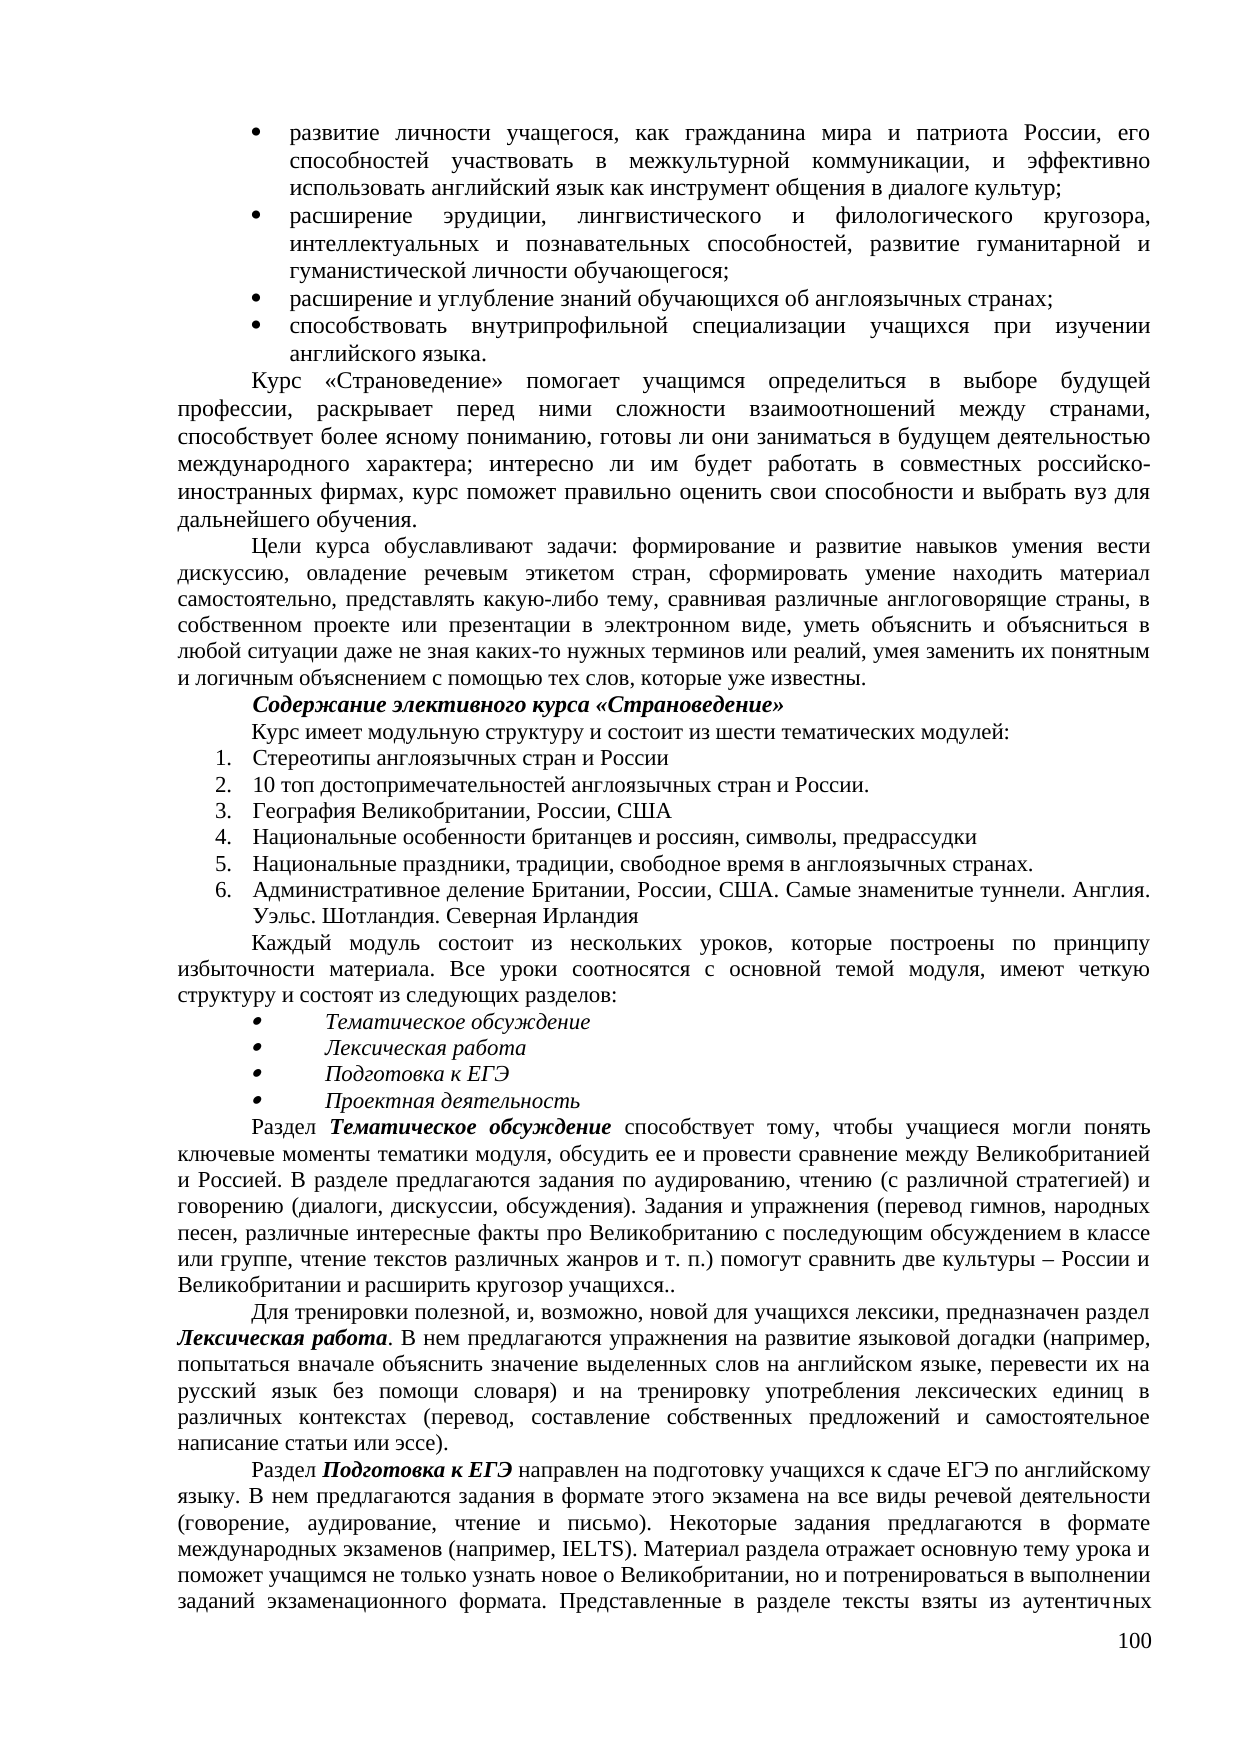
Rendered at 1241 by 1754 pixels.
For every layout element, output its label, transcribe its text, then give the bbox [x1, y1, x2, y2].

list География Великобритании, России, США [215, 797, 1152, 823]
text Курс «Страноведение» помогает учащимся определиться в выборе будущей профессии, раскрывает перед ними сложности взаимоотношений между странами, способствует более ясному пониманию, готовы ли они заниматься в будущем деятельностью международного характера; интересно ли им будет работать в совместных российско-иностранных фирмах, курс поможет правильно оценить свои способности и выбрать вуз для дальнейшего обучения. [177, 367, 1152, 532]
list Тематическое обсуждение [177, 1008, 1152, 1034]
list Проектная деятельность [177, 1087, 1152, 1113]
list Стереотипы англоязычных стран и России [215, 744, 1152, 771]
list Административное деление Британии, России, США. Самые знаменитые туннели. Англия. Уэльс. Шотландия. Северная Ирландия [215, 876, 1152, 929]
list расширение и углубление знаний обучающихся об англоязычных странах; [252, 284, 1152, 311]
text Содержание элективного курса «Страноведение» [252, 690, 1152, 718]
text Раздел Тематическое обсуждение способствует тому, чтобы учащиеся могли понять ключевые моменты тематики модуля, обсудить ее и провести сравнение между Великобританией и Россией. В разделе предлагаются задания по аудированию, чтению (с различной стратегией) и говорению (диалоги, дискуссии, обсуждения). Задания и упражнения (перевод гимнов, народных песен, различные интересные факты про Великобританию с последующим обсуждением в классе или группе, чтение текстов различных жанров и т. п.) помогут сравнить две культуры – России и Великобритании и расширить кругозор учащихся.. [177, 1113, 1152, 1298]
list развитие личности учащегося, как гражданина мира и патриота России, его способностей участвовать в межкультурной коммуникации, и эффективно использовать английский язык как инструмент общения в диалоге культур; [252, 118, 1152, 201]
text Для тренировки полезной, и, возможно, новой для учащихся лексики, предназначен раздел Лексическая работа. В нем предлагаются упражнения на развитие языковой догадки (например, попытаться вначале объяснить значение выделенных слов на английском языке, перевести их на русский язык без помощи словаря) и на тренировку употребления лексических единиц в различных контекстах (перевод, составление собственных предложений и самостоятельное написание статьи или эссе). [177, 1298, 1152, 1456]
list Подготовка к ЕГЭ [177, 1061, 1152, 1087]
list 10 топ достопримечательностей англоязычных стран и России. [215, 771, 1152, 797]
text Каждый модуль состоит из нескольких уроков, которые построены по принципу избыточности материала. Все уроки соотносятся с основной темой модуля, имеют четкую структуру и состоят из следующих разделов: [177, 929, 1152, 1008]
text Цели курса обуславливают задачи: формирование и развитие навыков умения вести дискуссию, овладение речевым этикетом стран, сформировать умение находить материал самостоятельно, представлять какую-либо тему, сравнивая различные англоговорящие страны, в собственном проекте или презентации в электронном виде, уметь объяснить и объясниться в любой ситуации даже не зная каких-то нужных терминов или реалий, умея заменить их понятным и логичным объяснением с помощью тех слов, которые уже известны. [177, 532, 1152, 690]
list Национальные праздники, традиции, свободное время в англоязычных странах. [215, 850, 1152, 876]
list Национальные особенности британцев и россиян, символы, предрассудки [215, 823, 1152, 850]
text Курс имеет модульную структуру и состоит из шести тематических модулей: [177, 718, 1152, 744]
list расширение эрудиции, лингвистического и филологического кругозора, интеллектуальных и познавательных способностей, развитие гуманитарной и гуманистической личности обучающегося; [252, 201, 1152, 284]
list Лексическая работа [177, 1034, 1152, 1061]
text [177, 1456, 1152, 1614]
list способствовать внутрипрофильной специализации учащихся при изучении английского языка. [252, 311, 1152, 367]
